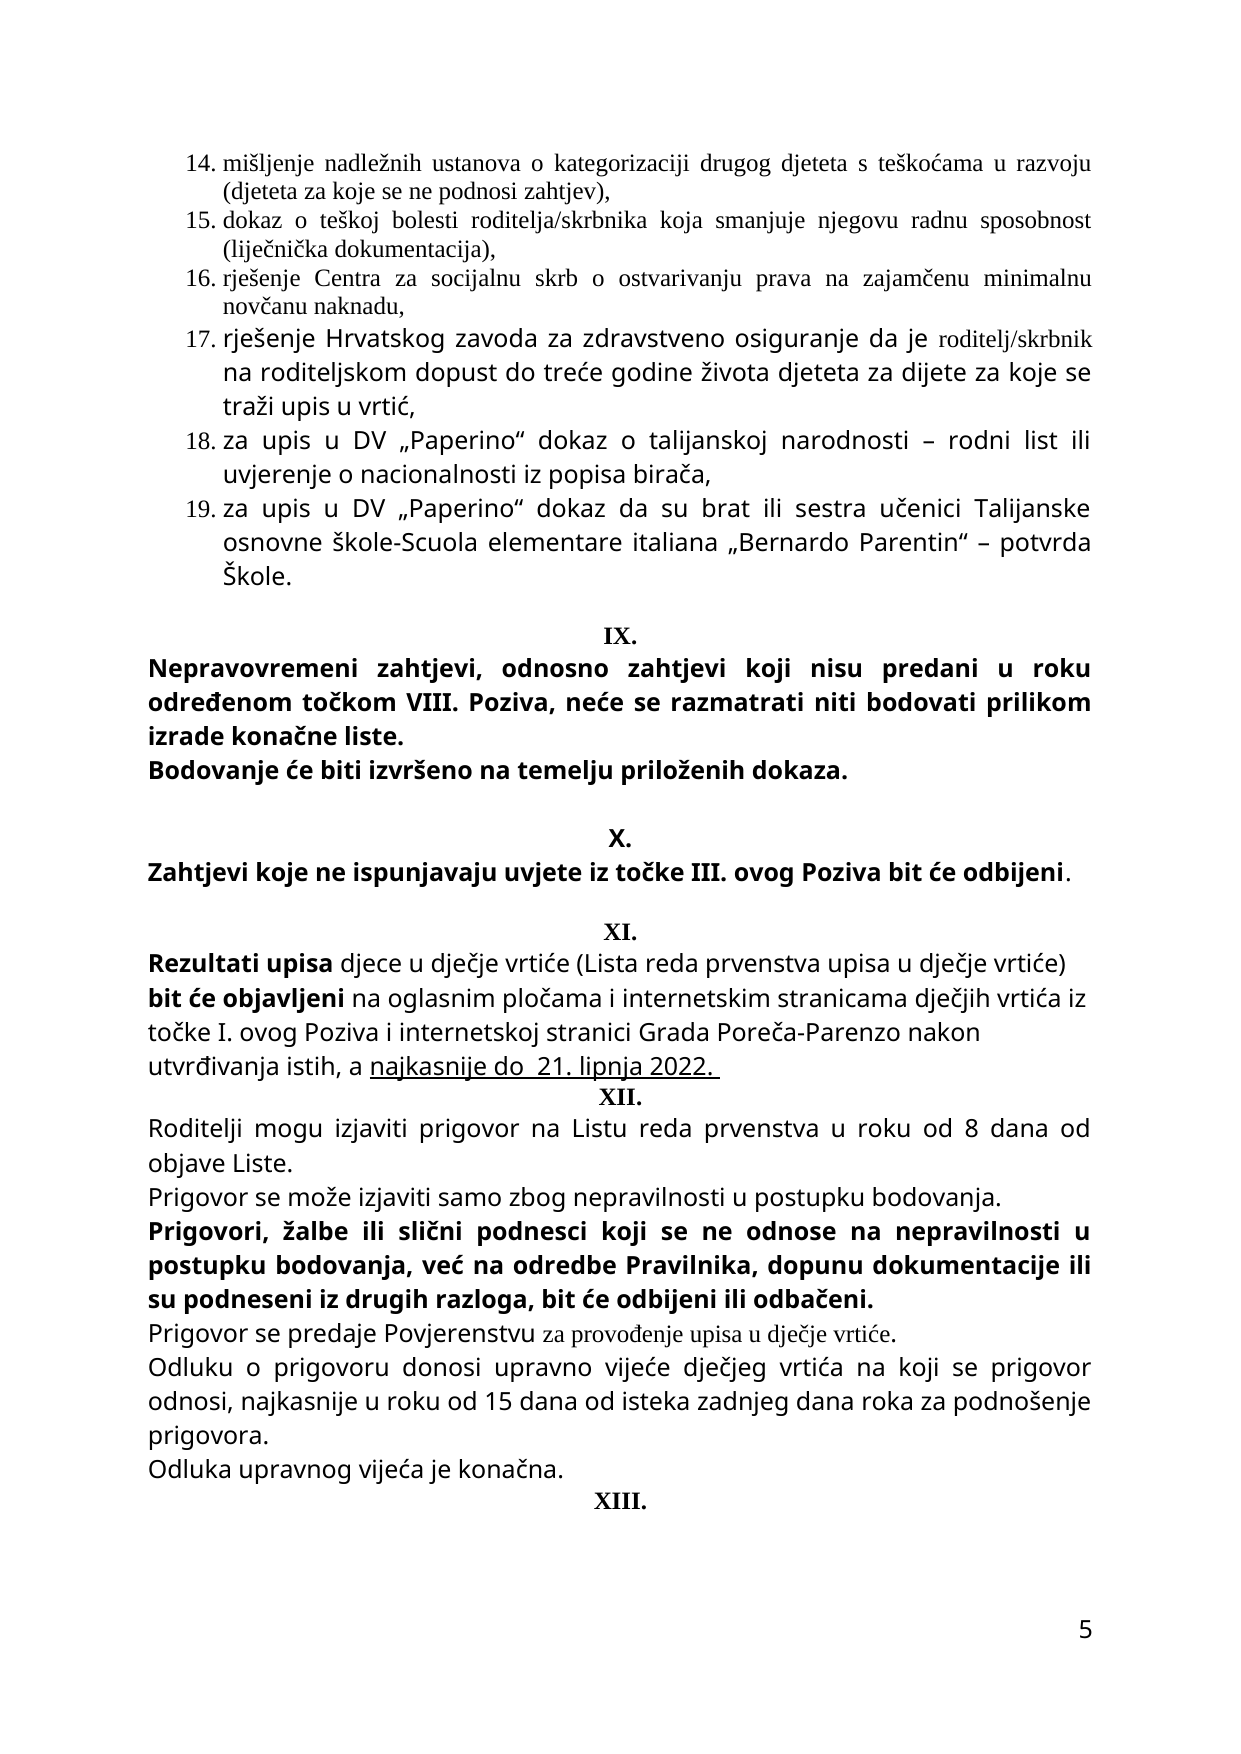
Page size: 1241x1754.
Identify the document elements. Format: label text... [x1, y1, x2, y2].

list rješenje Hrvatskog zavoda za zdravstveno osiguranje da je roditelj/skrbnik na roditeljskom dopust do treće godine života djeteta za dijete za koje se traži upis u vrtić, [185, 320, 1092, 422]
list za upis u DV „Paperino“ dokaz da su brat ili sestra učenici Talijanske osnovne škole-Scuola elementare italiana „Bernardo Parentin“ – potvrda Škole. [185, 491, 1092, 593]
text XI. [148, 917, 1092, 946]
text Odluka upravnog vijeća je konačna. [148, 1452, 1092, 1486]
list za upis u DV „Paperino“ dokaz o talijanskoj narodnosti – rodni list ili uvjerenje o nacionalnosti iz popisa birača, [185, 422, 1092, 491]
text Prigovori, žalbe ili slični podnesci koji se ne odnose na nepravilnosti u postupku bodovanja, već na odredbe Pravilnika, dopunu dokumentacije ili su podneseni iz drugih razloga, bit će odbijeni ili odbačeni. [148, 1213, 1092, 1316]
text Prigovor se može izjaviti samo zbog nepravilnosti u postupku bodovanja. [148, 1179, 1092, 1213]
text XIII. [148, 1486, 1092, 1514]
text Roditelji mogu izjaviti prigovor na Listu reda prvenstva u roku od 8 dana od objave Liste. [148, 1111, 1092, 1179]
list mišljenje nadležnih ustanova o kategorizaciji drugog djeteta s teškoćama u razvoju (djeteta za koje se ne podnosi zahtjev), [185, 148, 1092, 205]
text X. [148, 821, 1092, 854]
text Prigovor se predaje Povjerenstvu za provođenje upisa u dječje vrtiće. [148, 1316, 1092, 1349]
text Bodovanje će biti izvršeno na temelju priloženih dokaza. [148, 752, 1092, 786]
text Odluku o prigovoru donosi upravno vijeće dječjeg vrtića na koji se prigovor odnosi, najkasnije u roku od 15 dana od isteka zadnjeg dana roka za podnošenje prigovora. [148, 1349, 1092, 1452]
text IX. [148, 621, 1092, 650]
text XII. [148, 1082, 1092, 1111]
list rješenje Centra za socijalnu skrb o ostvarivanju prava na zajamčenu minimalnu novčanu naknadu, [185, 263, 1092, 320]
list dokaz o teškoj bolesti roditelja/skrbnika koja smanjuje njegovu radnu sposobnost (liječnička dokumentacija), [185, 205, 1092, 263]
text Nepravovremeni zahtjevi, odnosno zahtjevi koji nisu predani u roku određenom točkom VIII. Poziva, neće se razmatrati niti bodovati prilikom izrade konačne liste. [148, 650, 1092, 752]
text Rezultati upisa djece u dječje vrtiće (Lista reda prvenstva upisa u dječje vrtiće) bit će objavljeni na oglasnim pločama i internetskim stranicama dječjih vrtića iz točke I. ovog Poziva i internetskoj stranici Grada Poreča-Parenzo nakon utvrđivanja istih, a najkasnije do 21. lipnja 2022. [148, 946, 1092, 1082]
text Zahtjevi koje ne ispunjavaju uvjete iz točke III. ovog Poziva bit će odbijeni. [148, 854, 1092, 889]
